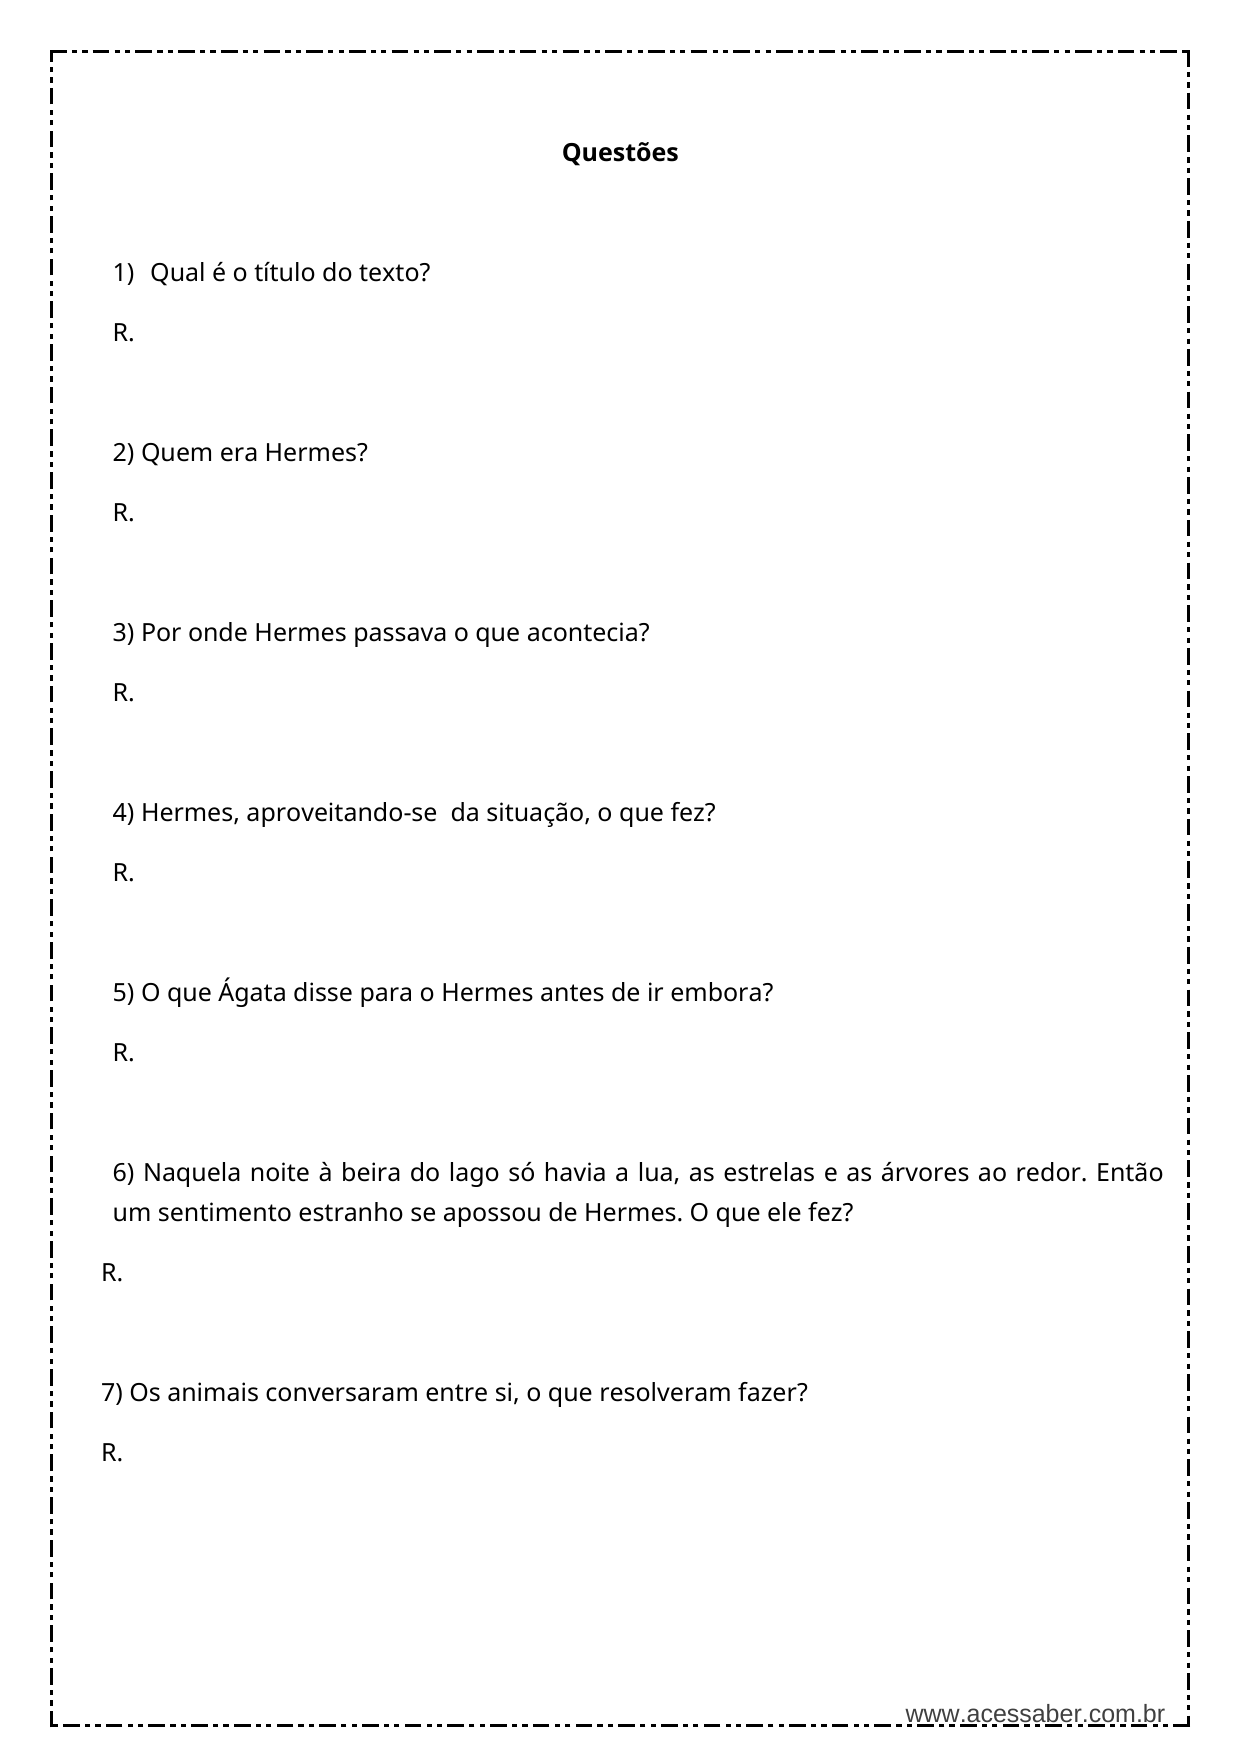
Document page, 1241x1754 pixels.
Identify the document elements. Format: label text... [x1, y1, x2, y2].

text R. [112, 315, 1165, 349]
text 2) Quem era Hermes? [112, 435, 1165, 469]
text R. [112, 495, 1165, 529]
text R. [75, 1254, 1165, 1288]
text 5) O que Ágata disse para o Hermes antes de ir embora? [112, 975, 1165, 1009]
text Questões [75, 135, 1165, 169]
text 7) Os animais conversaram entre si, o que resolveram fazer? [75, 1374, 1165, 1408]
text R. [75, 1434, 1165, 1468]
text 4) Hermes, aproveitando-se da situação, o que fez? [112, 795, 1165, 829]
text R. [112, 1035, 1165, 1069]
text 6) Naquela noite à beira do lago só havia a lua, as estrelas e as árvores ao redor. Então um sentimento estranho se apossou de Hermes. O que ele fez? [112, 1155, 1165, 1228]
text 3) Por onde Hermes passava o que acontecia? [112, 615, 1165, 649]
text R. [112, 855, 1165, 889]
list Qual é o título do texto? [112, 255, 1165, 289]
text R. [112, 675, 1165, 709]
